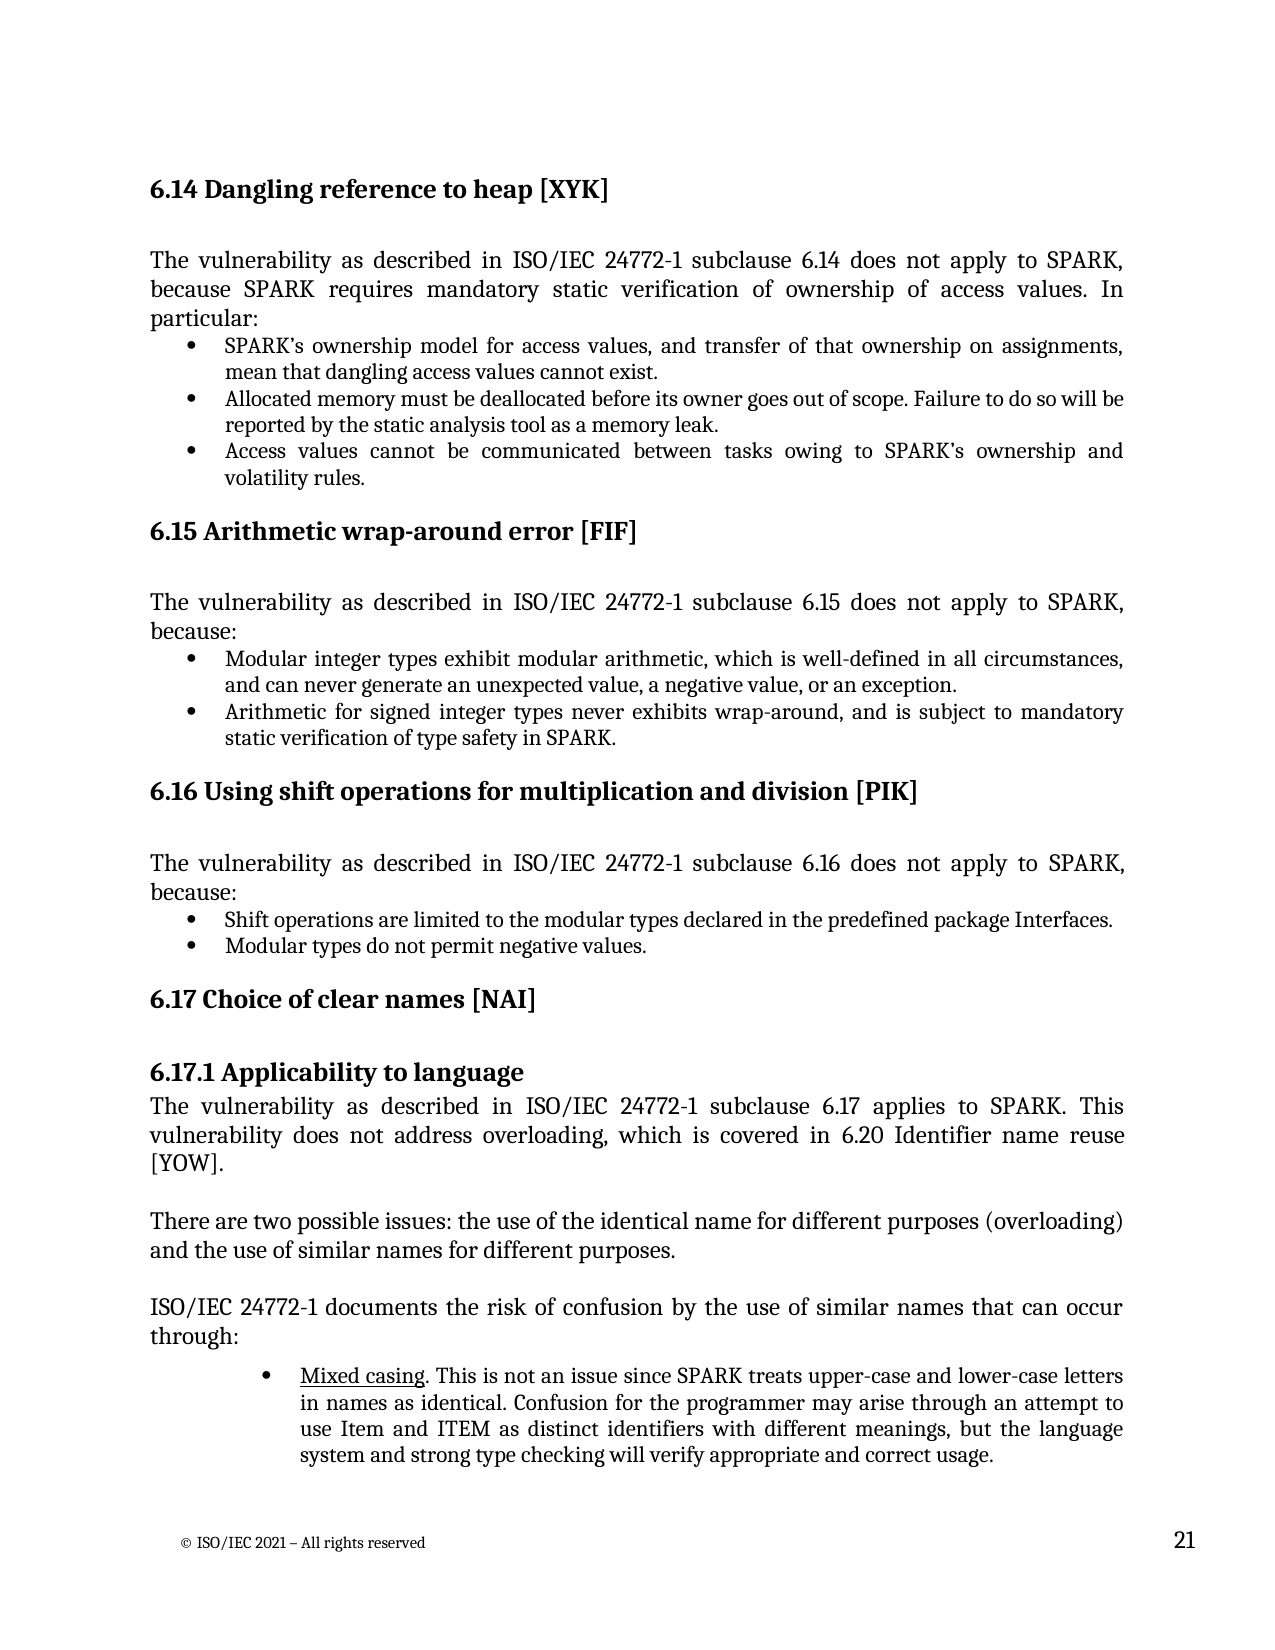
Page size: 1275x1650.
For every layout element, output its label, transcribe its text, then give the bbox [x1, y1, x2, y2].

text The vulnerability as described in ISO/IEC 24772-1 subclause 6.17 applies to SPARK. This vulnerability does not address overloading, which is covered in 6.20 Identifier name reuse [YOW]. [150, 1092, 1125, 1178]
list Mixed casing. This is not an issue since SPARK treats upper-case and lower-case letters in names as identical. Confusion for the programmer may arise through an attempt to use Item and ITEM as distinct identifiers with different meanings, but the language system and strong type checking will verify appropriate and correct usage. [262, 1363, 1125, 1468]
list Shift operations are limited to the modular types declared in the predefined package Interfaces. [187, 906, 1125, 933]
subtitle 6.17.1 Applicability to language [150, 1057, 1125, 1088]
text There are two possible issues: the use of the identical name for different purposes (overloading) and the use of similar names for different purposes. [150, 1207, 1125, 1264]
text The vulnerability as described in ISO/IEC 24772-1 subclause 6.16 does not apply to SPARK, because: [150, 849, 1125, 906]
text The vulnerability as described in ISO/IEC 24772-1 subclause 6.14 does not apply to SPARK, because SPARK requires mandatory static verification of ownership of access values. In particular: [150, 246, 1125, 333]
text The vulnerability as described in ISO/IEC 24772-1 subclause 6.15 does not apply to SPARK, because: [150, 588, 1125, 646]
subtitle 6.15 Arithmetic wrap-around error [FIF] [150, 516, 1125, 547]
list Modular integer types exhibit modular arithmetic, which is well-defined in all circumstances, and can never generate an unexpected value, a negative value, or an exception. [187, 646, 1125, 698]
subtitle 6.14 Dangling reference to heap [XYK] [150, 174, 1125, 205]
list Modular types do not permit negative values. [187, 933, 1125, 959]
list Allocated memory must be deallocated before its owner goes out of scope. Failure to do so will be reported by the static analysis tool as a memory leak. [187, 385, 1125, 438]
subtitle 6.16 Using shift operations for multiplication and division [PIK] [150, 776, 1125, 807]
list SPARK’s ownership model for access values, and transfer of that ownership on assignments, mean that dangling access values cannot exist. [187, 333, 1125, 385]
subtitle 6.17 Choice of clear names [NAI] [150, 984, 1125, 1015]
text ISO/IEC 24772-1 documents the risk of confusion by the use of similar names that can occur through: [150, 1293, 1125, 1351]
list Access values cannot be communicated between tasks owing to SPARK’s ownership and volatility rules. [187, 438, 1125, 491]
list Arithmetic for signed integer types never exhibits wrap-around, and is subject to mandatory static verification of type safety in SPARK. [187, 698, 1125, 751]
